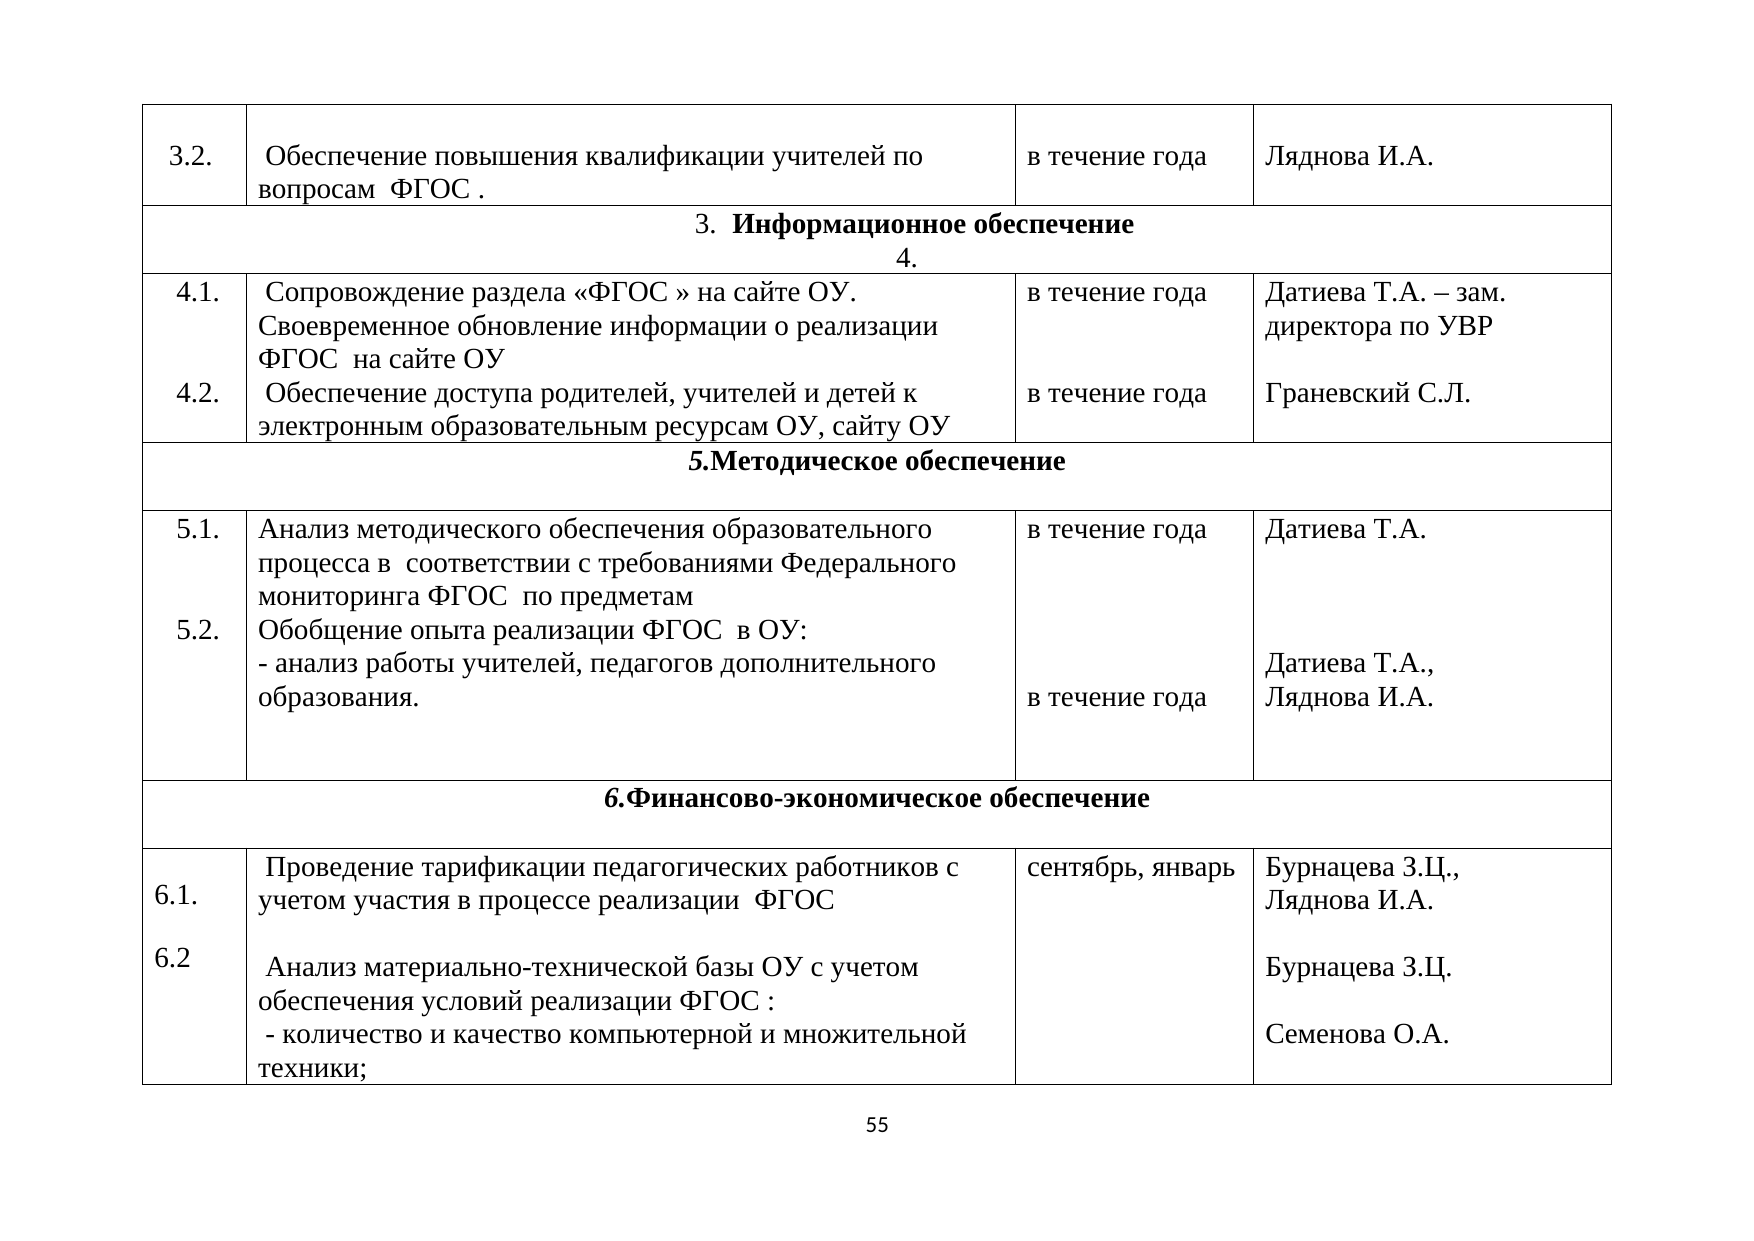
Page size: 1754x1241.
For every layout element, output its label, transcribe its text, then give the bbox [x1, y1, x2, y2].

table_cell Датиева Т.А. Датиева Т.А., Ляднова И.А. [1254, 511, 1611, 779]
table_cell 3.1. 3.2. [143, 105, 246, 205]
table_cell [1016, 849, 1253, 1083]
table_cell 4.1. 4.2. [143, 274, 246, 442]
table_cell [1254, 849, 1611, 1083]
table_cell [247, 849, 1015, 1083]
table_cell Анализ методического обеспечения образовательного процесса в соответствии с требованиями Федерального мониторинга ФГОС по предметам Обобщение опыта реализации ФГОС в ОУ: - анализ работы учителей, педагогов дополнительного образования. [247, 511, 1015, 779]
table_cell 5.Методическое обеспечение [143, 443, 1611, 510]
table_cell Датиева Т.А. – зам. директора по УВР Граневский С.Л. [1254, 274, 1611, 442]
table_cell в течение года в течение года [1016, 274, 1253, 442]
table_cell Сопровождение раздела «ФГОС » на сайте ОУ. Своевременное обновление информации о реализации ФГОС на сайте ОУ Обеспечение доступа родителей, учителей и детей к электронным образовательным ресурсам ОУ, сайту ОУ [247, 274, 1015, 442]
table_cell Информационное обеспечение [143, 206, 1611, 273]
table_cell в течение года в течение года [1016, 511, 1253, 779]
table_cell 6.Финансово-экономическое обеспечение [143, 781, 1611, 848]
table_cell 5.1. 5.2. [143, 511, 246, 779]
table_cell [247, 105, 1015, 205]
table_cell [1016, 105, 1253, 205]
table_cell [1254, 105, 1611, 205]
table_cell 6.1. 6.2 [143, 849, 246, 1083]
